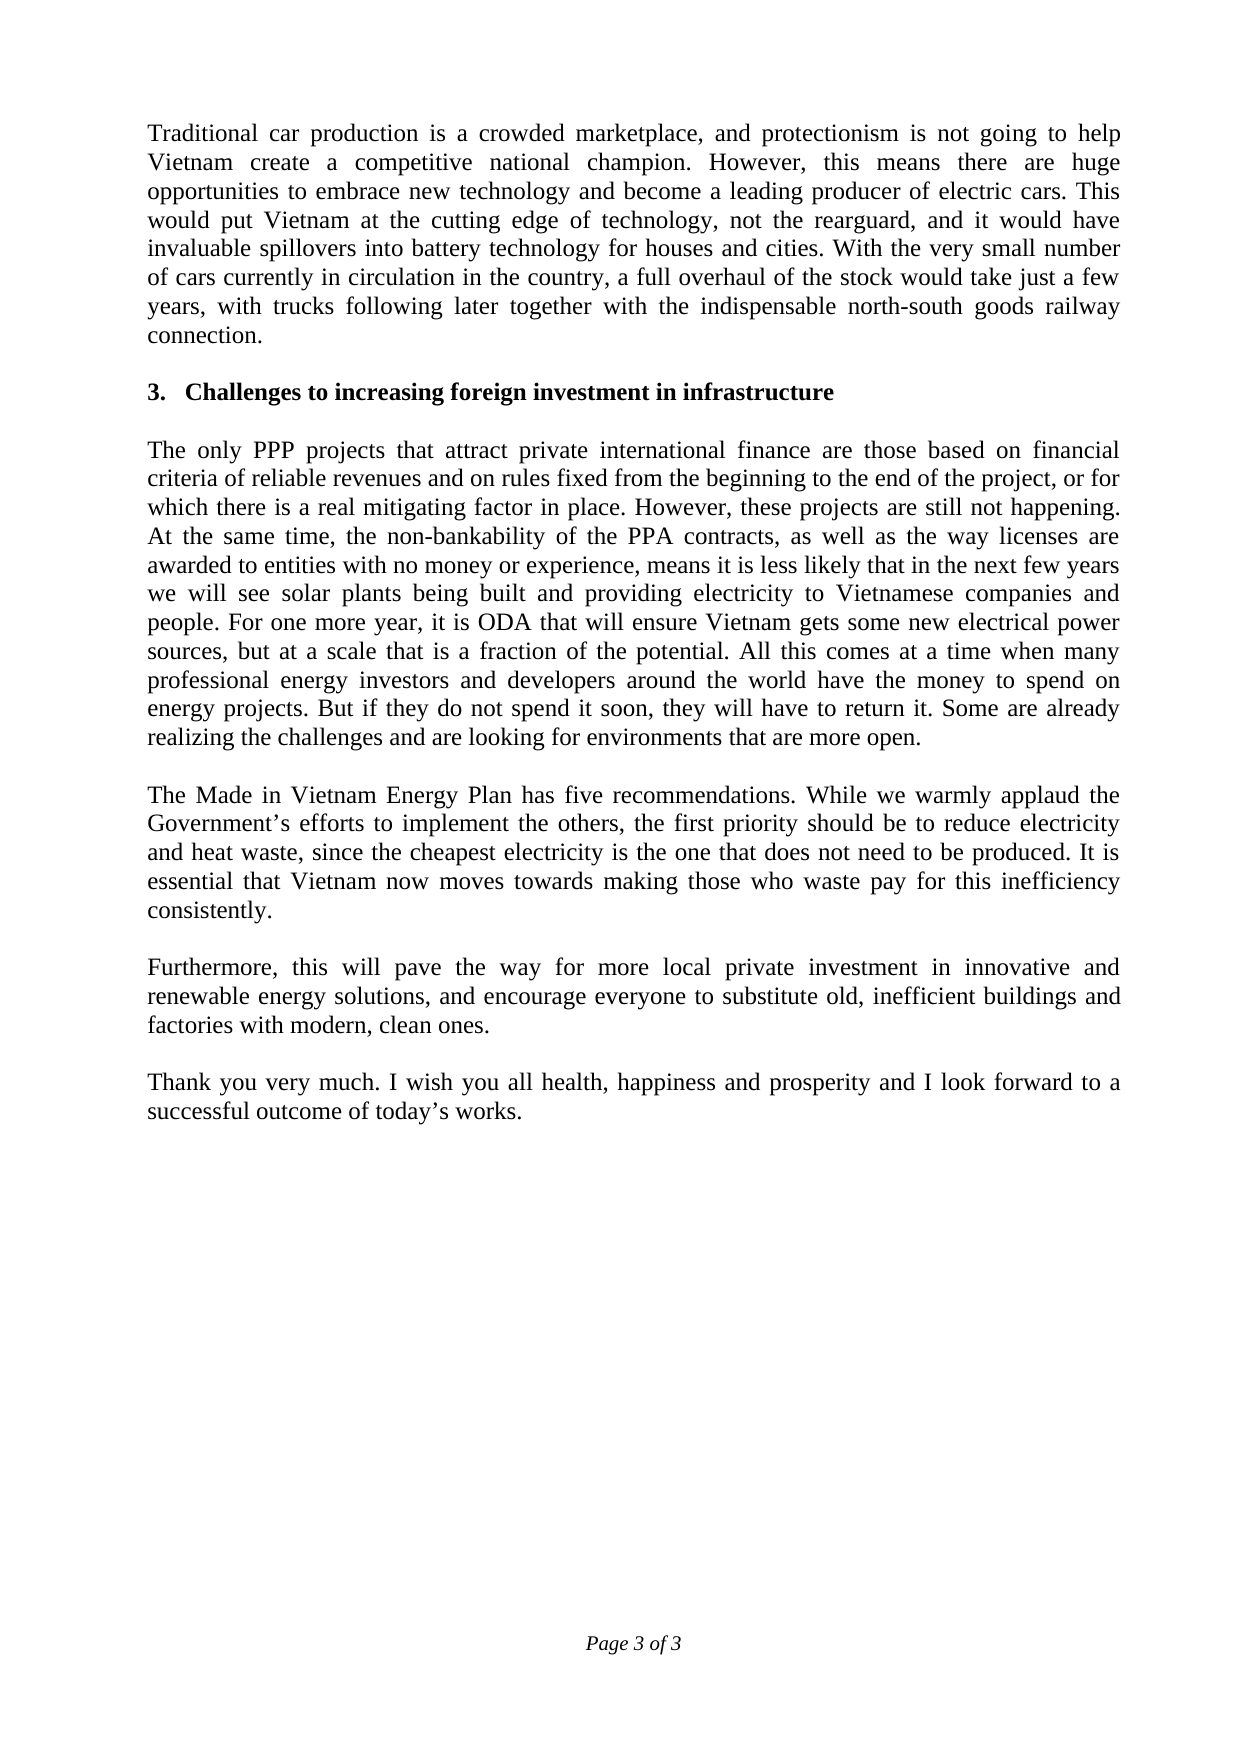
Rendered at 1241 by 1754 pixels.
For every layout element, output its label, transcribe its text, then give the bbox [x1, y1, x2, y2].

text The only PPP projects that attract private international finance are those based on financial criteria of reliable revenues and on rules fixed from the beginning to the end of the project, or for which there is a real mitigating factor in place. However, these projects are still not happening. At the same time, the non-bankability of the PPA contracts, as well as the way licenses are awarded to entities with no money or experience, means it is less likely that in the next few years we will see solar plants being built and providing electricity to Vietnamese companies and people. For one more year, it is ODA that will ensure Vietnam gets some new electrical power sources, but at a scale that is a fraction of the potential. All this comes at a time when many professional energy investors and developers around the world have the money to spend on energy projects. But if they do not spend it soon, they will have to return it. Some are already realizing the challenges and are looking for environments that are more open. [147, 435, 1122, 751]
text Furthermore, this will pave the way for more local private investment in innovative and renewable energy solutions, and encourage everyone to substitute old, inefficient buildings and factories with modern, clean ones. [147, 952, 1122, 1038]
text The Made in Vietnam Energy Plan has five recommendations. While we warmly applaud the Government’s efforts to implement the others, the first priority should be to reduce electricity and heat waste, since the cheapest electricity is the one that does not need to be produced. It is essential that Vietnam now moves towards making those who waste pay for this inefficiency consistently. [147, 780, 1122, 923]
text Thank you very much. I wish you all health, happiness and prosperity and I look forward to a successful outcome of today’s works. [147, 1067, 1122, 1125]
list Challenges to increasing foreign investment in infrastructure [147, 377, 1122, 406]
text Traditional car production is a crowded marketplace, and protectionism is not going to help Vietnam create a competitive national champion. However, this means there are huge opportunities to embrace new technology and become a leading producer of electric cars. This would put Vietnam at the cutting edge of technology, not the rearguard, and it would have invaluable spillovers into battery technology for houses and cities. With the very small number of cars currently in circulation in the country, a full overhaul of the stock would take just a few years, with trucks following later together with the indispensable north-south goods railway connection. [147, 118, 1122, 348]
